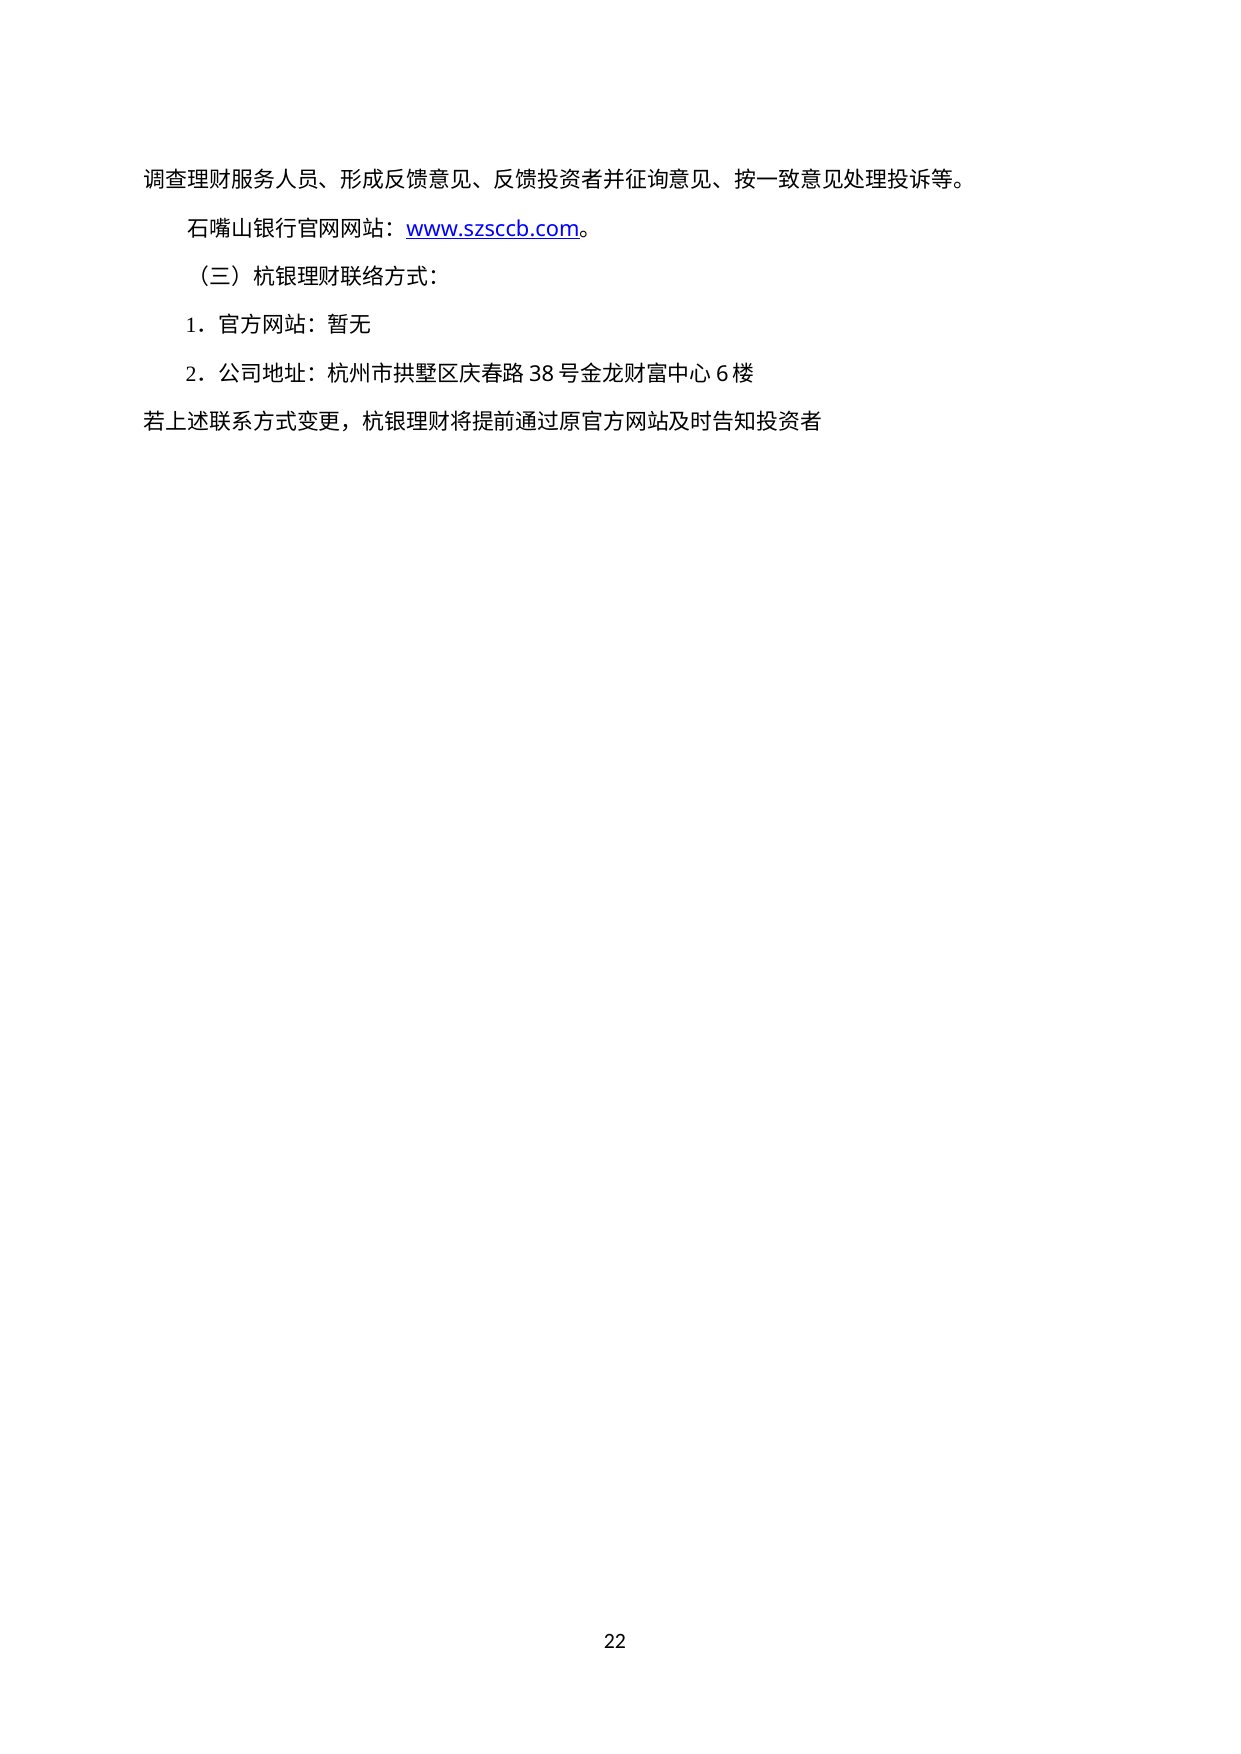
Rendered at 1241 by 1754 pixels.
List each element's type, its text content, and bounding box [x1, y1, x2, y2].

list 公司地址：杭州市拱墅区庆春路38号金龙财富中心6楼 [144, 355, 1085, 388]
text 石嘴山银行官网网站：www.szsccb.com。 [144, 210, 1085, 243]
text （三）杭银理财联络方式： [144, 259, 1085, 291]
text 若上述联系方式变更，杭银理财将提前通过原官方网站及时告知投资者 [144, 404, 1085, 436]
list 官方网站：暂无 [144, 307, 1085, 339]
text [144, 162, 1085, 194]
